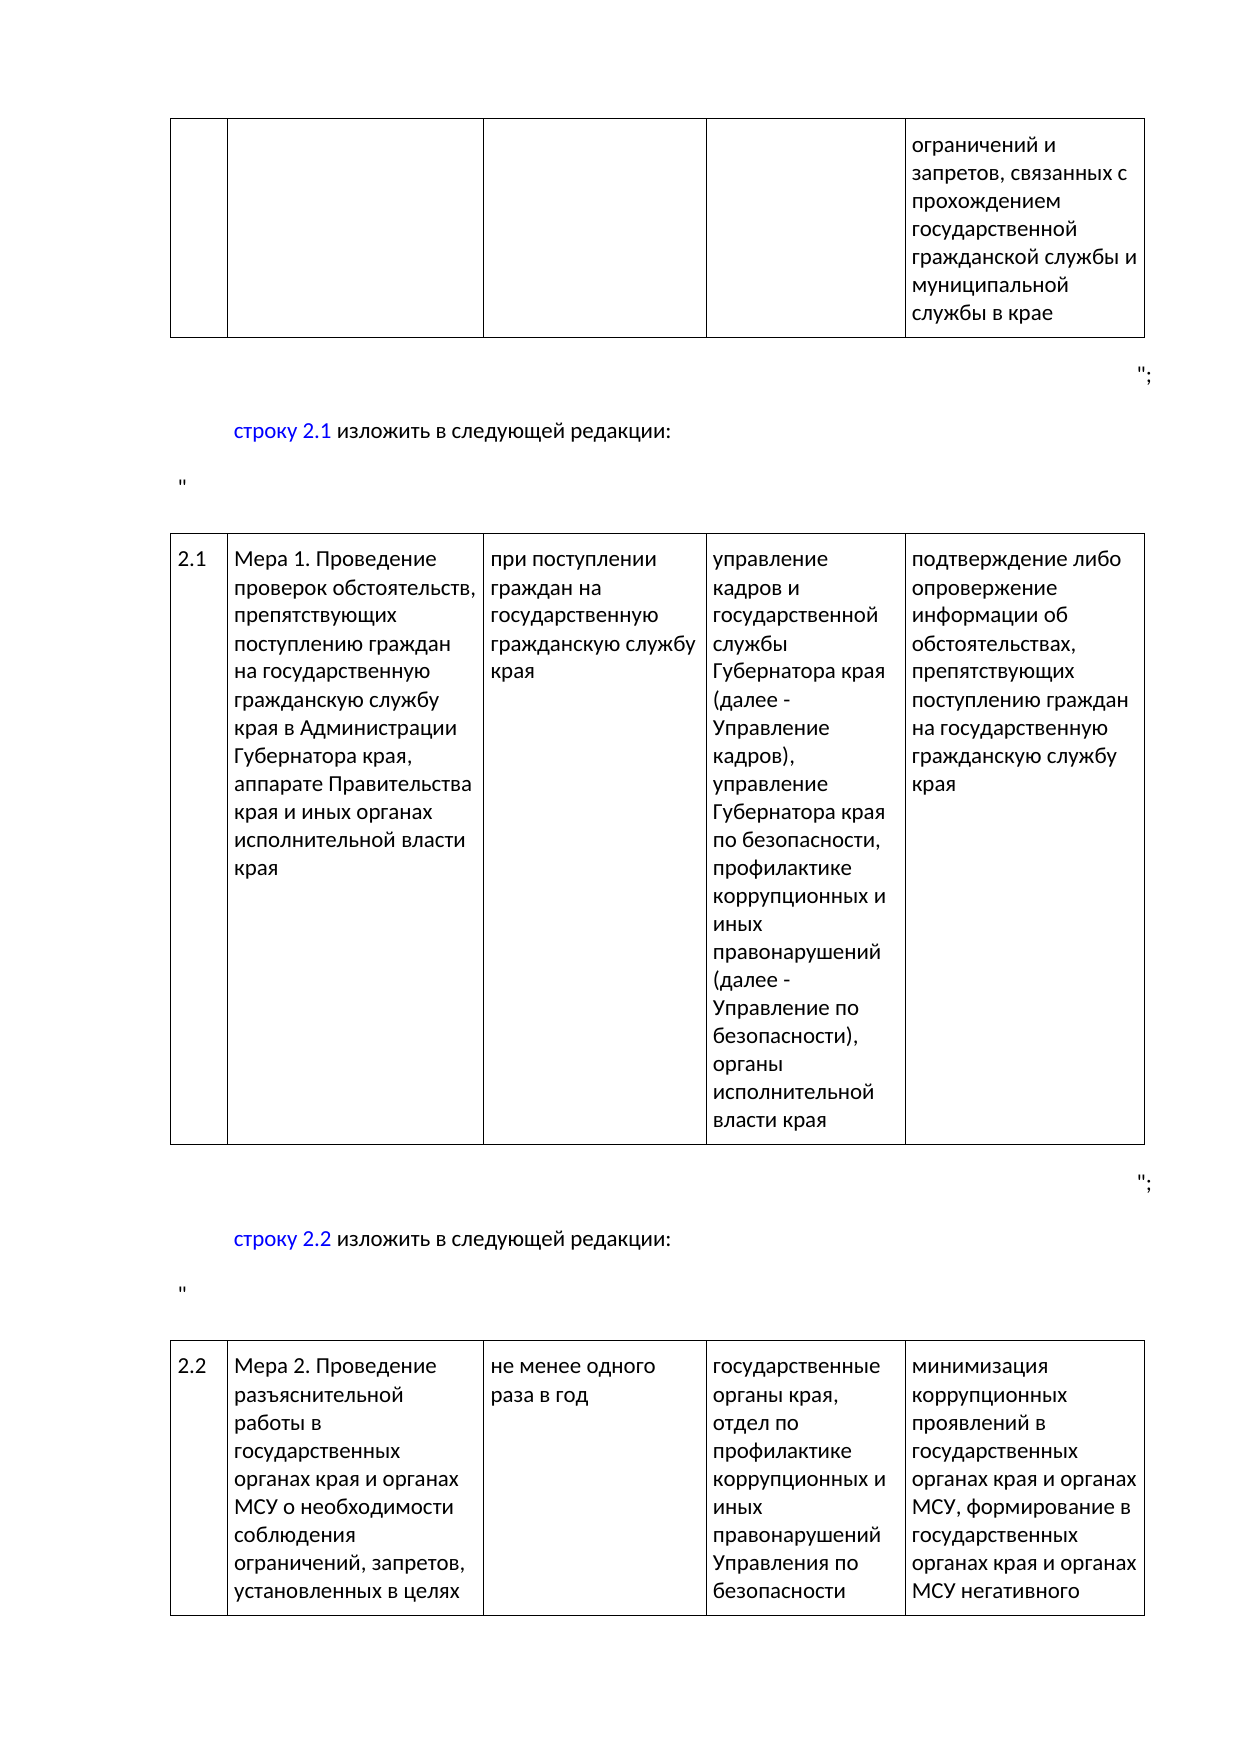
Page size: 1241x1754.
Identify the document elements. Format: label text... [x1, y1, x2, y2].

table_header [906, 119, 1144, 337]
table_header 2.1 [171, 534, 227, 1144]
table_header 2 [171, 119, 227, 337]
text " [177, 1280, 1152, 1308]
text строку 2.2 изложить в следующей редакции: [177, 1224, 1152, 1252]
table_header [228, 119, 483, 337]
text " [177, 473, 1152, 501]
table_header [484, 119, 706, 337]
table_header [906, 1341, 1144, 1614]
text "; [177, 361, 1152, 388]
table_header 2.2 [171, 1341, 227, 1614]
text строку 2.1 изложить в следующей редакции: [177, 417, 1152, 444]
table_header Мера 1. Проведение проверок обстоятельств, препятствующих поступлению граждан на государственную гражданскую службу края в Администрации Губернатора края, аппарате Правительства края и иных органах исполнительной власти края [228, 534, 483, 1144]
table_header управление кадров и государственной службы Губернатора края (далее - Управление кадров), управление Губернатора края по безопасности, профилактике коррупционных и иных правонарушений (далее - Управление по безопасности), органы исполнительной власти края [707, 534, 905, 1144]
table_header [707, 1341, 905, 1614]
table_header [484, 1341, 706, 1614]
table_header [228, 1341, 483, 1614]
table_header [707, 119, 905, 337]
table_header подтверждение либо опровержение информации об обстоятельствах, препятствующих поступлению граждан на государственную гражданскую службу края [906, 534, 1144, 1144]
text "; [177, 1168, 1152, 1196]
table_header при поступлении граждан на государственную гражданскую службу края [484, 534, 706, 1144]
